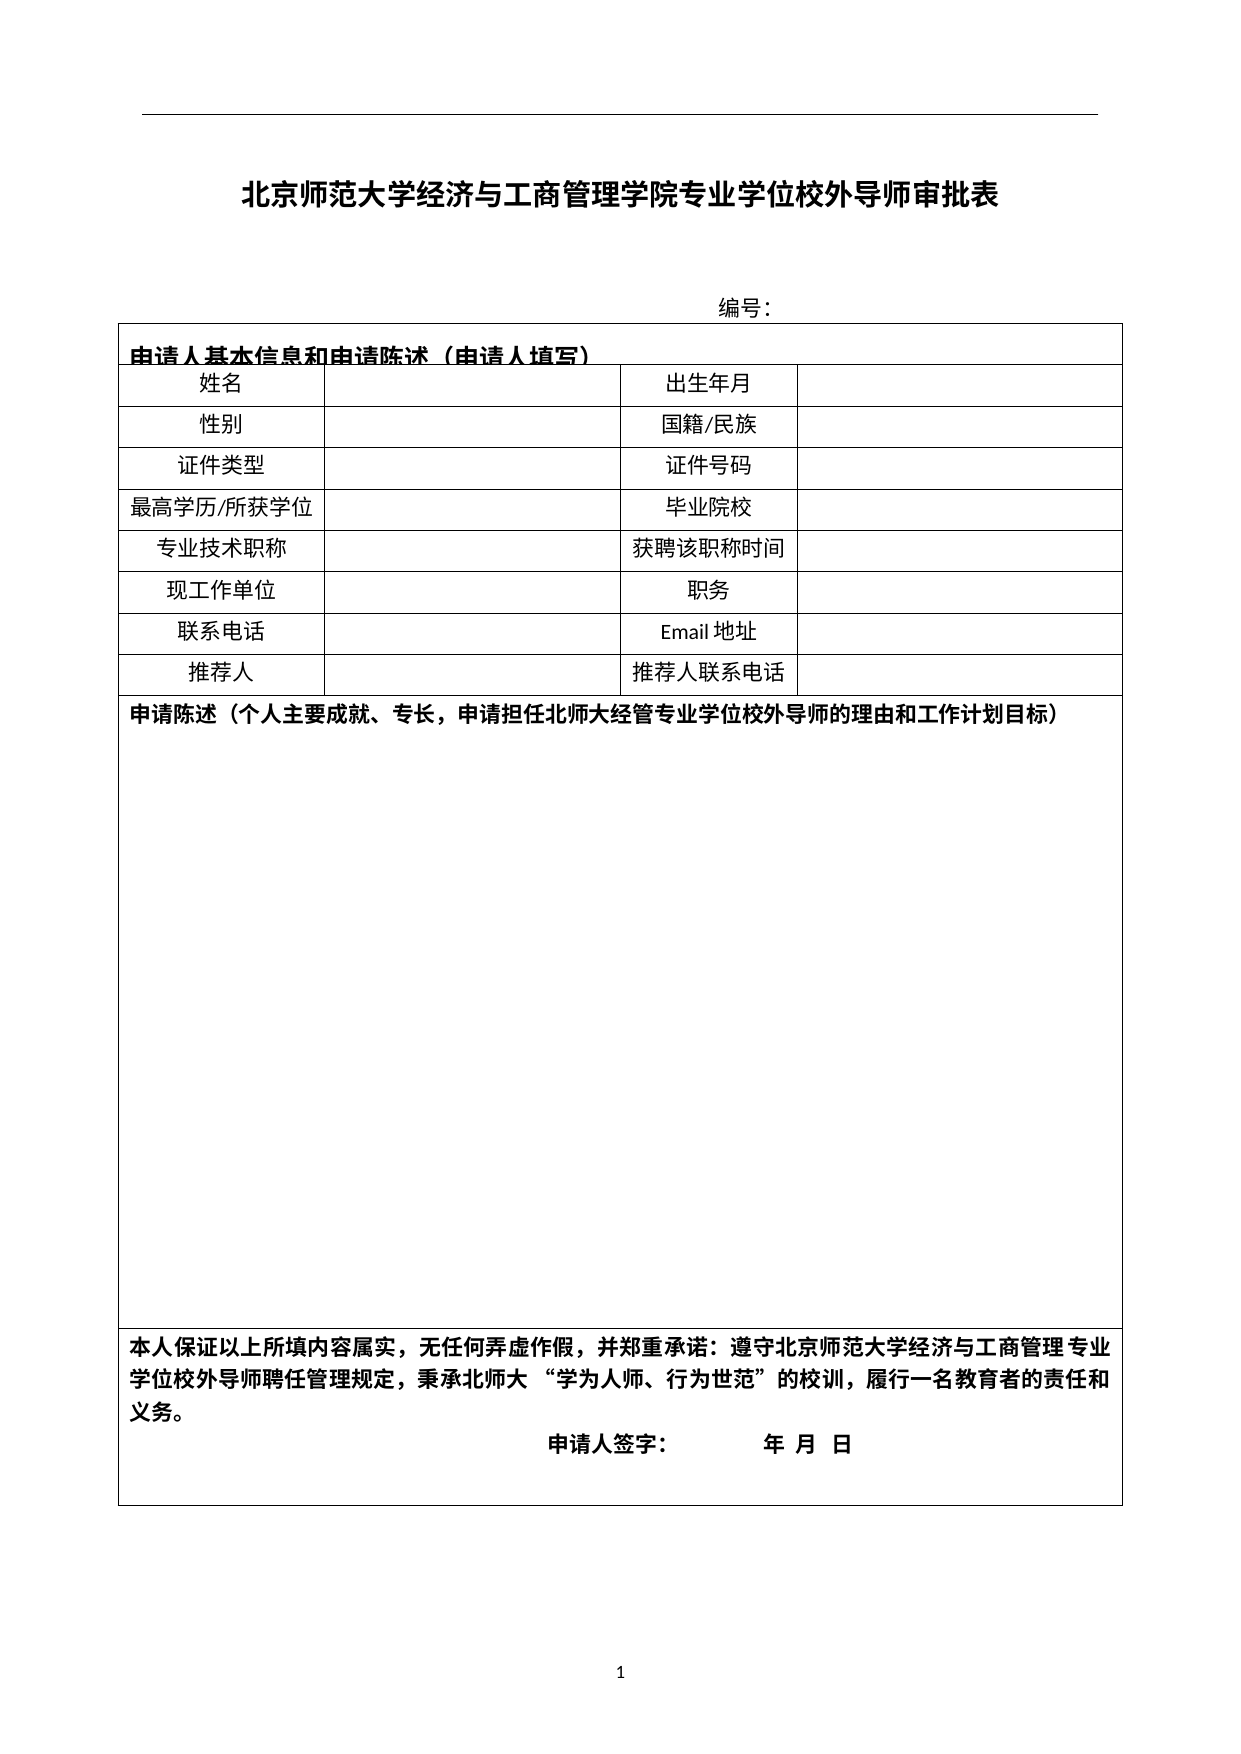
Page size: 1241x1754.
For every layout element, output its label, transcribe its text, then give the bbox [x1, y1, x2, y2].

table_cell 推荐人 [119, 655, 324, 695]
table_cell 获聘该职称时间 [621, 531, 797, 571]
table_cell [325, 572, 620, 612]
table_cell [798, 531, 1122, 571]
text 北京师范大学经济与工商管理学院专业学位校外导师审批表 [142, 161, 1098, 226]
table_cell [798, 614, 1122, 654]
table_cell [325, 655, 620, 695]
table_cell [798, 655, 1122, 695]
table_cell 专业技术职称 [119, 531, 324, 571]
table_cell [798, 572, 1122, 612]
table_cell 姓名 [119, 365, 324, 406]
table_cell [325, 407, 620, 447]
table_cell [325, 490, 620, 530]
table_cell 现工作单位 [119, 572, 324, 612]
table_cell 本人保证以上所填内容属实，无任何弄虚作假，并郑重承诺：遵守北京师范大学经济与工商管理专业学位校外导师聘任管理规定，秉承北师大 “学为人师、行为世范”的校训，履行一名教育者的责任和义务。 申请人签字： 年 月 日 [119, 1329, 1122, 1505]
text 编号： [142, 291, 1098, 323]
table_cell Email地址 [621, 614, 797, 654]
table_cell 联系电话 [119, 614, 324, 654]
table_cell [325, 365, 620, 406]
table_cell 证件类型 [119, 448, 324, 488]
table_cell 国籍/民族 [621, 407, 797, 447]
table_cell [798, 407, 1122, 447]
table_cell 最高学历/所获学位 [119, 490, 324, 530]
table_cell [325, 448, 620, 488]
table_cell 毕业院校 [621, 490, 797, 530]
table_cell [798, 490, 1122, 530]
table_cell 职务 [621, 572, 797, 612]
table_header 申请人基本信息和申请陈述（申请人填写） [119, 324, 1122, 364]
table_cell [798, 448, 1122, 488]
table_cell 证件号码 [621, 448, 797, 488]
table_cell [325, 531, 620, 571]
table_cell [325, 614, 620, 654]
table_cell 推荐人联系电话 [621, 655, 797, 695]
table_cell 申请陈述（个人主要成就、专长，申请担任北师大经管专业学位校外导师的理由和工作计划目标） [119, 696, 1122, 1328]
table_cell 出生年月 [621, 365, 797, 406]
table_cell [798, 365, 1122, 406]
table_cell 性别 [119, 407, 324, 447]
